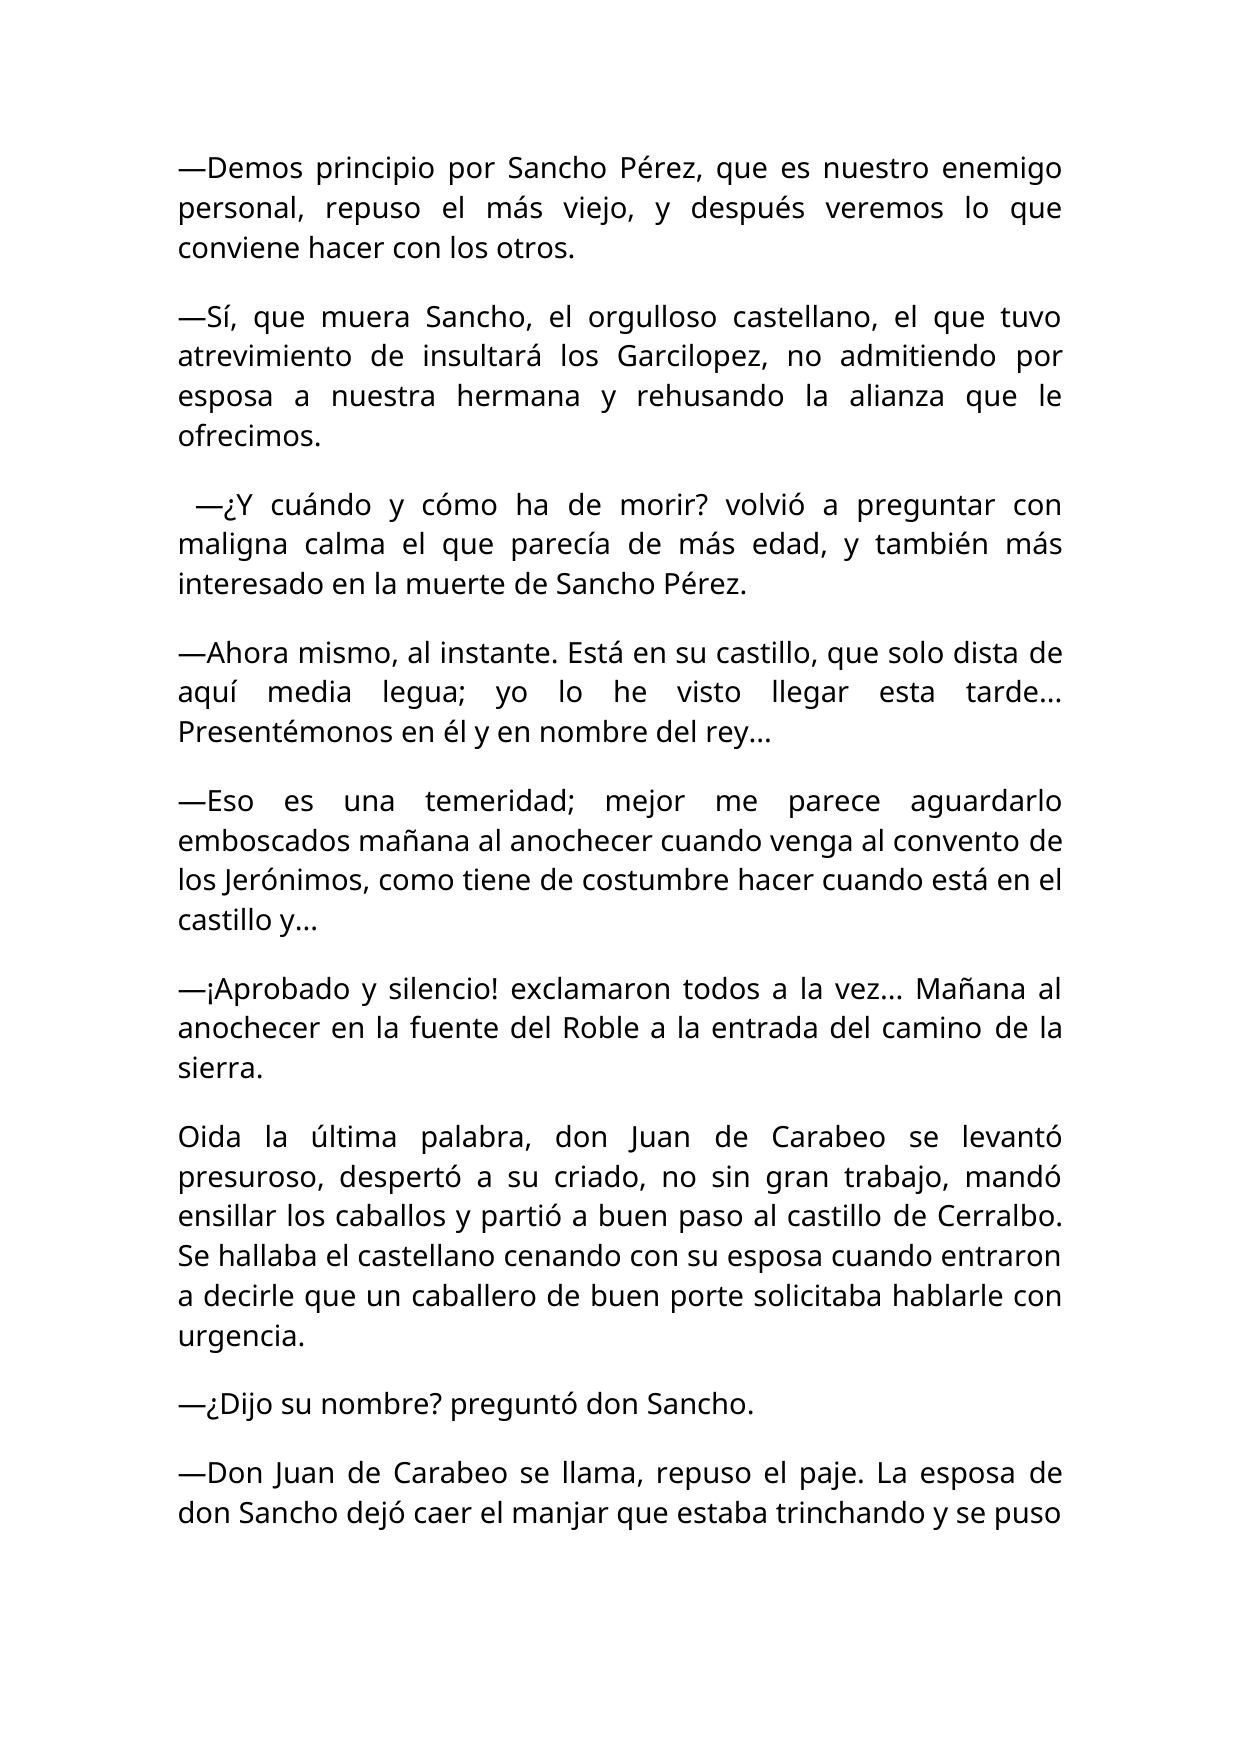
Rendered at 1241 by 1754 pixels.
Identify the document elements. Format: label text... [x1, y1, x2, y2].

text —¿Y cuándo y cómo ha de morir? volvió a preguntar con maligna calma el que parecía de más edad, y también más interesado en la muerte de Sancho Pérez. [177, 484, 1063, 603]
text Oida la última palabra, don Juan de Carabeo se levantó presuroso, despertó a su criado, no sin gran trabajo, mandó ensillar los caballos y partió a buen paso al castillo de Cerralbo. Se hallaba el castellano cenando con su esposa cuando entraron a decirle que un caballero de buen porte solicitaba hablarle con urgencia. [177, 1116, 1063, 1354]
text —Eso es una temeridad; mejor me parece aguardarlo emboscados mañana al anochecer cuando venga al convento de los Jerónimos, como tiene de costumbre hacer cuando está en el castillo y... [177, 780, 1063, 939]
text —Demos principio por Sancho Pérez, que es nuestro enemigo personal, repuso el más viejo, y después veremos lo que conviene hacer con los otros. [177, 148, 1063, 267]
text —Ahora mismo, al instante. Está en su castillo, que solo dista de aquí media legua; yo lo he visto llegar esta tarde... Presentémonos en él y en nombre del rey... [177, 632, 1063, 751]
text —Sí, que muera Sancho, el orgulloso castellano, el que tuvo atrevimiento de insultará los Garcilopez, no admitiendo por esposa a nuestra hermana y rehusando la alianza que le ofrecimos. [177, 296, 1063, 454]
text —¿Dijo su nombre? preguntó don Sancho. [177, 1384, 1063, 1423]
text —¡Aprobado y silencio! exclamaron todos a la vez... Mañana al anochecer en la fuente del Roble a la entrada del camino de la sierra. [177, 968, 1063, 1087]
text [177, 1452, 1063, 1532]
